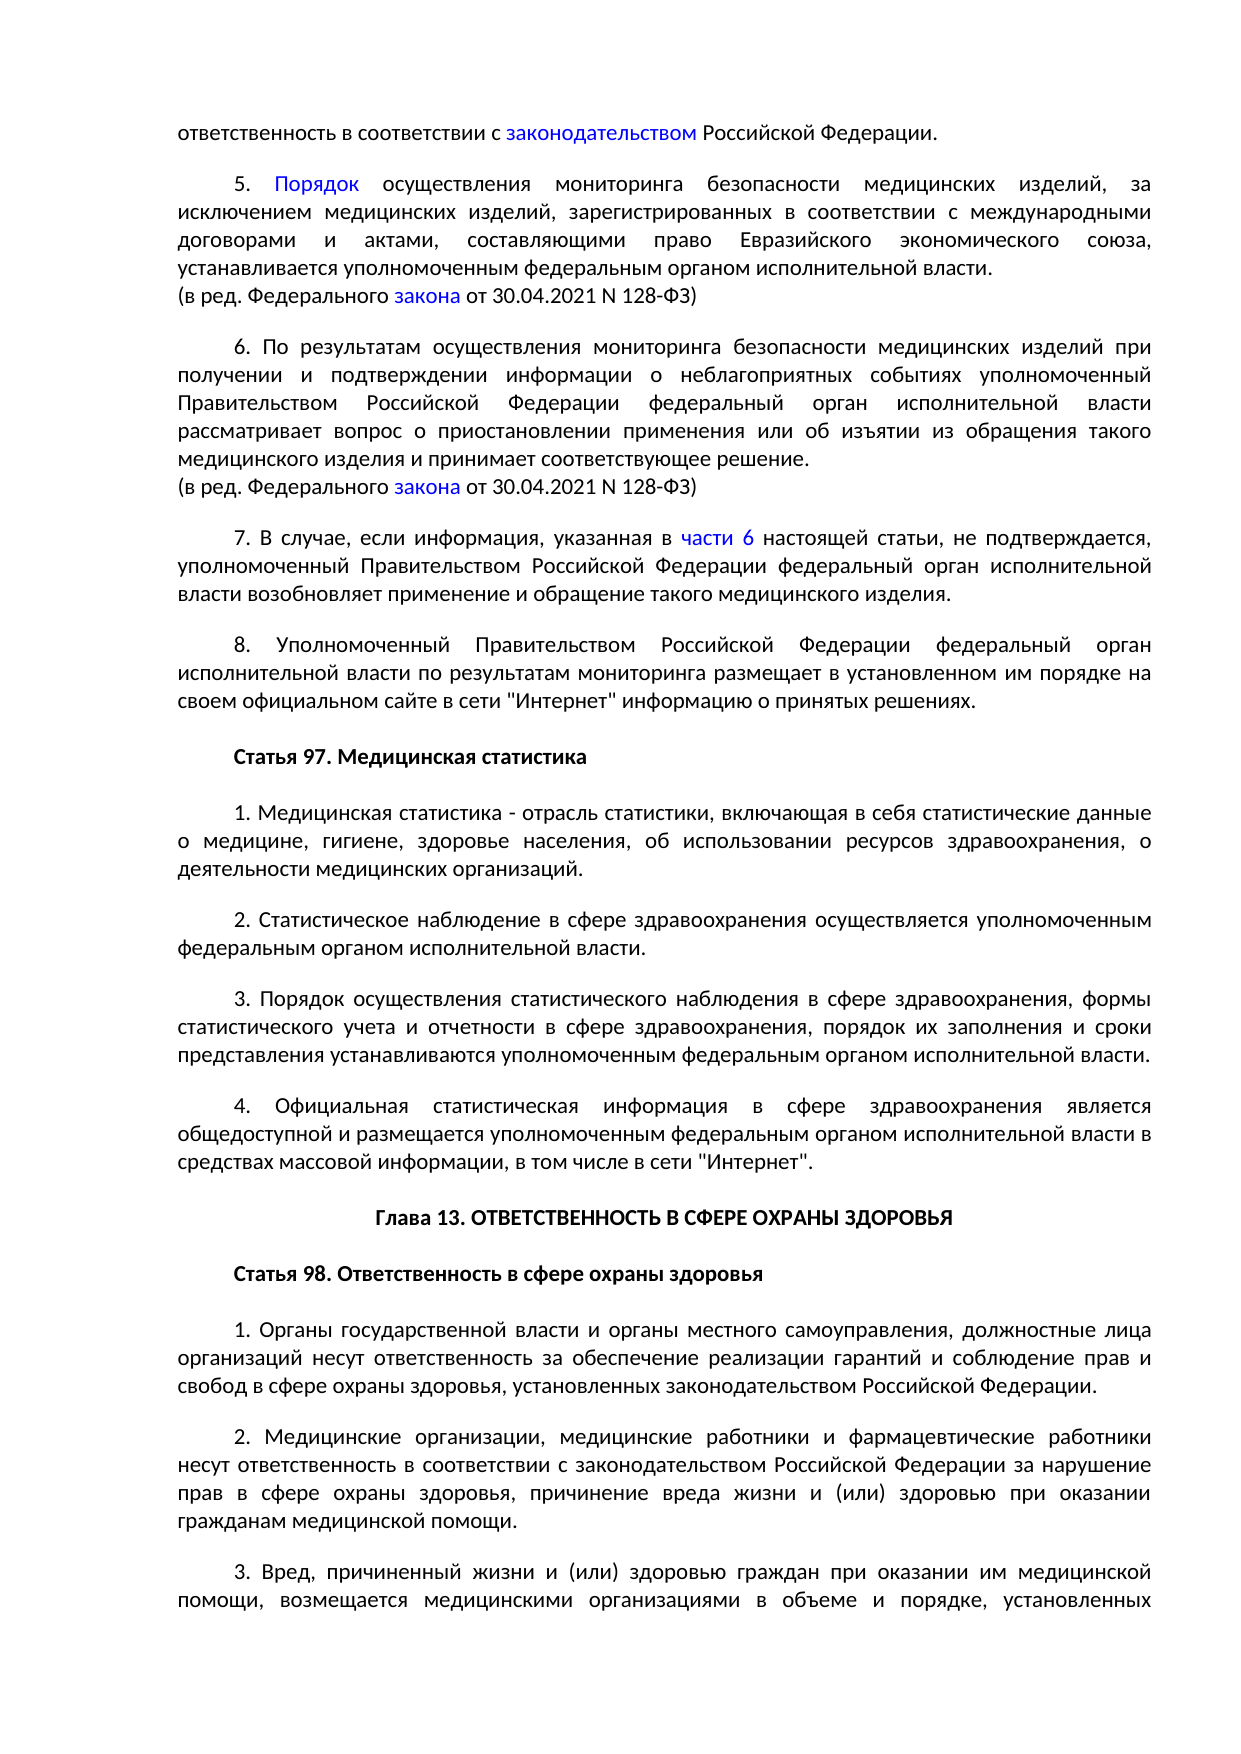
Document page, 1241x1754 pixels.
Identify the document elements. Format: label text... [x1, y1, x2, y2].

text 1. Медицинская статистика - отрасль статистики, включающая в себя статистические данные о медицине, гигиене, здоровье населения, об использовании ресурсов здравоохранения, о деятельности медицинских организаций. [177, 798, 1152, 882]
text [177, 1557, 1152, 1613]
title Статья 97. Медицинская статистика [177, 742, 1152, 770]
text 1. Органы государственной власти и органы местного самоуправления, должностные лица организаций несут ответственность за обеспечение реализации гарантий и соблюдение прав и свобод в сфере охраны здоровья, установленных законодательством Российской Федерации. [177, 1315, 1152, 1399]
text 4. Официальная статистическая информация в сфере здравоохранения является общедоступной и размещается уполномоченным федеральным органом исполнительной власти в средствах массовой информации, в том числе в сети "Интернет". [177, 1091, 1152, 1175]
text 6. По результатам осуществления мониторинга безопасности медицинских изделий при получении и подтверждении информации о неблагоприятных событиях уполномоченный Правительством Российской Федерации федеральный орган исполнительной власти рассматривает вопрос о приостановлении применения или об изъятии из обращения такого медицинского изделия и принимает соответствующее решение. [177, 332, 1152, 472]
text 3. Порядок осуществления статистического наблюдения в сфере здравоохранения, формы статистического учета и отчетности в сфере здравоохранения, порядок их заполнения и сроки представления устанавливаются уполномоченным федеральным органом исполнительной власти. [177, 984, 1152, 1068]
text (в ред. Федерального закона от 30.04.2021 N 128-ФЗ) [177, 472, 1152, 500]
title Статья 98. Ответственность в сфере охраны здоровья [177, 1259, 1152, 1287]
title Глава 13. ОТВЕТСТВЕННОСТЬ В СФЕРЕ ОХРАНЫ ЗДОРОВЬЯ [177, 1203, 1152, 1231]
text 2. Медицинские организации, медицинские работники и фармацевтические работники несут ответственность в соответствии с законодательством Российской Федерации за нарушение прав в сфере охраны здоровья, причинение вреда жизни и (или) здоровью при оказании гражданам медицинской помощи. [177, 1422, 1152, 1534]
text 2. Статистическое наблюдение в сфере здравоохранения осуществляется уполномоченным федеральным органом исполнительной власти. [177, 905, 1152, 961]
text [177, 118, 1152, 146]
text 5. Порядок осуществления мониторинга безопасности медицинских изделий, за исключением медицинских изделий, зарегистрированных в соответствии с международными договорами и актами, составляющими право Евразийского экономического союза, устанавливается уполномоченным федеральным органом исполнительной власти. [177, 169, 1152, 281]
text 7. В случае, если информация, указанная в части 6 настоящей статьи, не подтверждается, уполномоченный Правительством Российской Федерации федеральный орган исполнительной власти возобновляет применение и обращение такого медицинского изделия. [177, 523, 1152, 607]
text (в ред. Федерального закона от 30.04.2021 N 128-ФЗ) [177, 281, 1152, 309]
text 8. Уполномоченный Правительством Российской Федерации федеральный орган исполнительной власти по результатам мониторинга размещает в установленном им порядке на своем официальном сайте в сети "Интернет" информацию о принятых решениях. [177, 630, 1152, 714]
